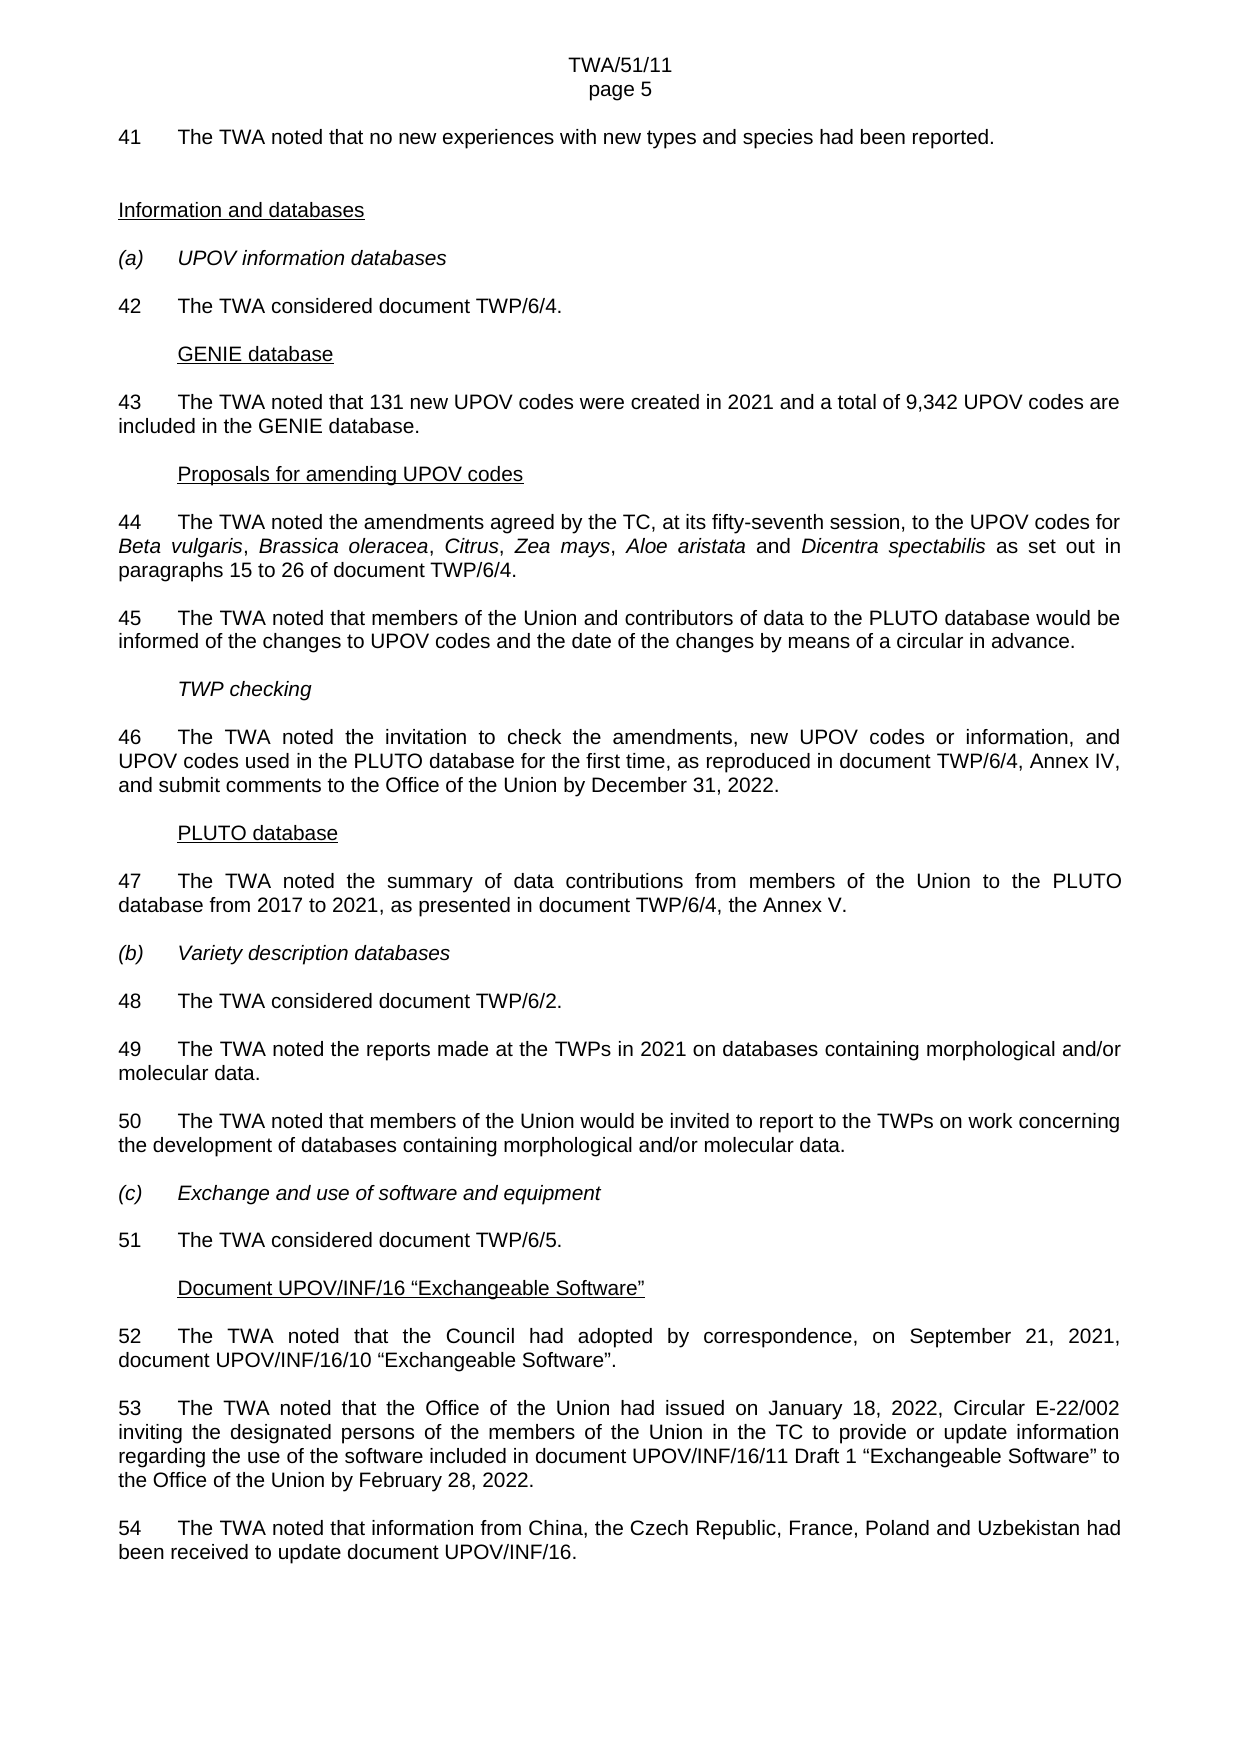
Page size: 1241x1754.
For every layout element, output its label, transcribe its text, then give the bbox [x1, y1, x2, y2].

text The TWA noted that 131 new UPOV codes were created in 2021 and a total of 9,342 UPOV codes are included in the GENIE database. [118, 390, 1122, 438]
subtitle Document UPOV/INF/16 “Exchangeable Software” [177, 1276, 1122, 1300]
subtitle GENIE database [177, 342, 1122, 366]
subtitle (c) Exchange and use of software and equipment [118, 1180, 1122, 1204]
text The TWA noted that members of the Union would be invited to report to the TWPs on work concerning the development of databases containing morphological and/or molecular data. [118, 1108, 1122, 1156]
text The TWA noted the amendments agreed by the TC, at its fifty-seventh session, to the UPOV codes for Beta vulgaris, Brassica oleracea, Citrus, Zea mays, Aloe aristata and Dicentra spectabilis as set out in paragraphs 15 to 26 of document TWP/6/4. [118, 509, 1122, 581]
subtitle Proposals for amending UPOV codes [177, 462, 1122, 486]
subtitle PLUTO database [177, 821, 1122, 845]
text The TWA considered document TWP/6/4. [118, 294, 1122, 318]
text The TWA noted that the Office of the Union had issued on January 18, 2022, Circular E-22/002 inviting the designated persons of the members of the Union in the TC to provide or update information regarding the use of the software included in document UPOV/INF/16/11 Draft 1 “Exchangeable Software” to the Office of the Union by February 28, 2022. [118, 1396, 1122, 1492]
text The TWA considered document TWP/6/2. [118, 989, 1122, 1013]
subtitle (a) UPOV information databases [118, 246, 1122, 270]
text The TWA noted the invitation to check the amendments, new UPOV codes or information, and UPOV codes used in the PLUTO database for the first time, as reproduced in document TWP/6/4, Annex IV, and submit comments to the Office of the Union by December 31, 2022. [118, 725, 1122, 797]
text The TWA noted the reports made at the TWPs in 2021 on databases containing morphological and/or molecular data. [118, 1037, 1122, 1084]
text The TWA noted that the Council had adopted by correspondence, on September 21, 2021, document UPOV/INF/16/10 “Exchangeable Software”. [118, 1324, 1122, 1372]
text The TWA considered document TWP/6/5. [118, 1228, 1122, 1252]
subtitle (b) Variety description databases [118, 941, 1122, 965]
subtitle Information and databases [118, 198, 1122, 222]
text The TWA noted that members of the Union and contributors of data to the PLUTO database would be informed of the changes to UPOV codes and the date of the changes by means of a circular in advance. [118, 605, 1122, 653]
text The TWA noted that information from China, the Czech Republic, France, Poland and Uzbekistan had been received to update document UPOV/INF/16. [118, 1516, 1122, 1564]
subtitle TWP checking [177, 677, 1122, 701]
text The TWA noted that no new experiences with new types and species had been reported. [118, 125, 1122, 149]
text The TWA noted the summary of data contributions from members of the Union to the PLUTO database from 2017 to 2021, as presented in document TWP/6/4, the Annex V. [118, 869, 1122, 917]
